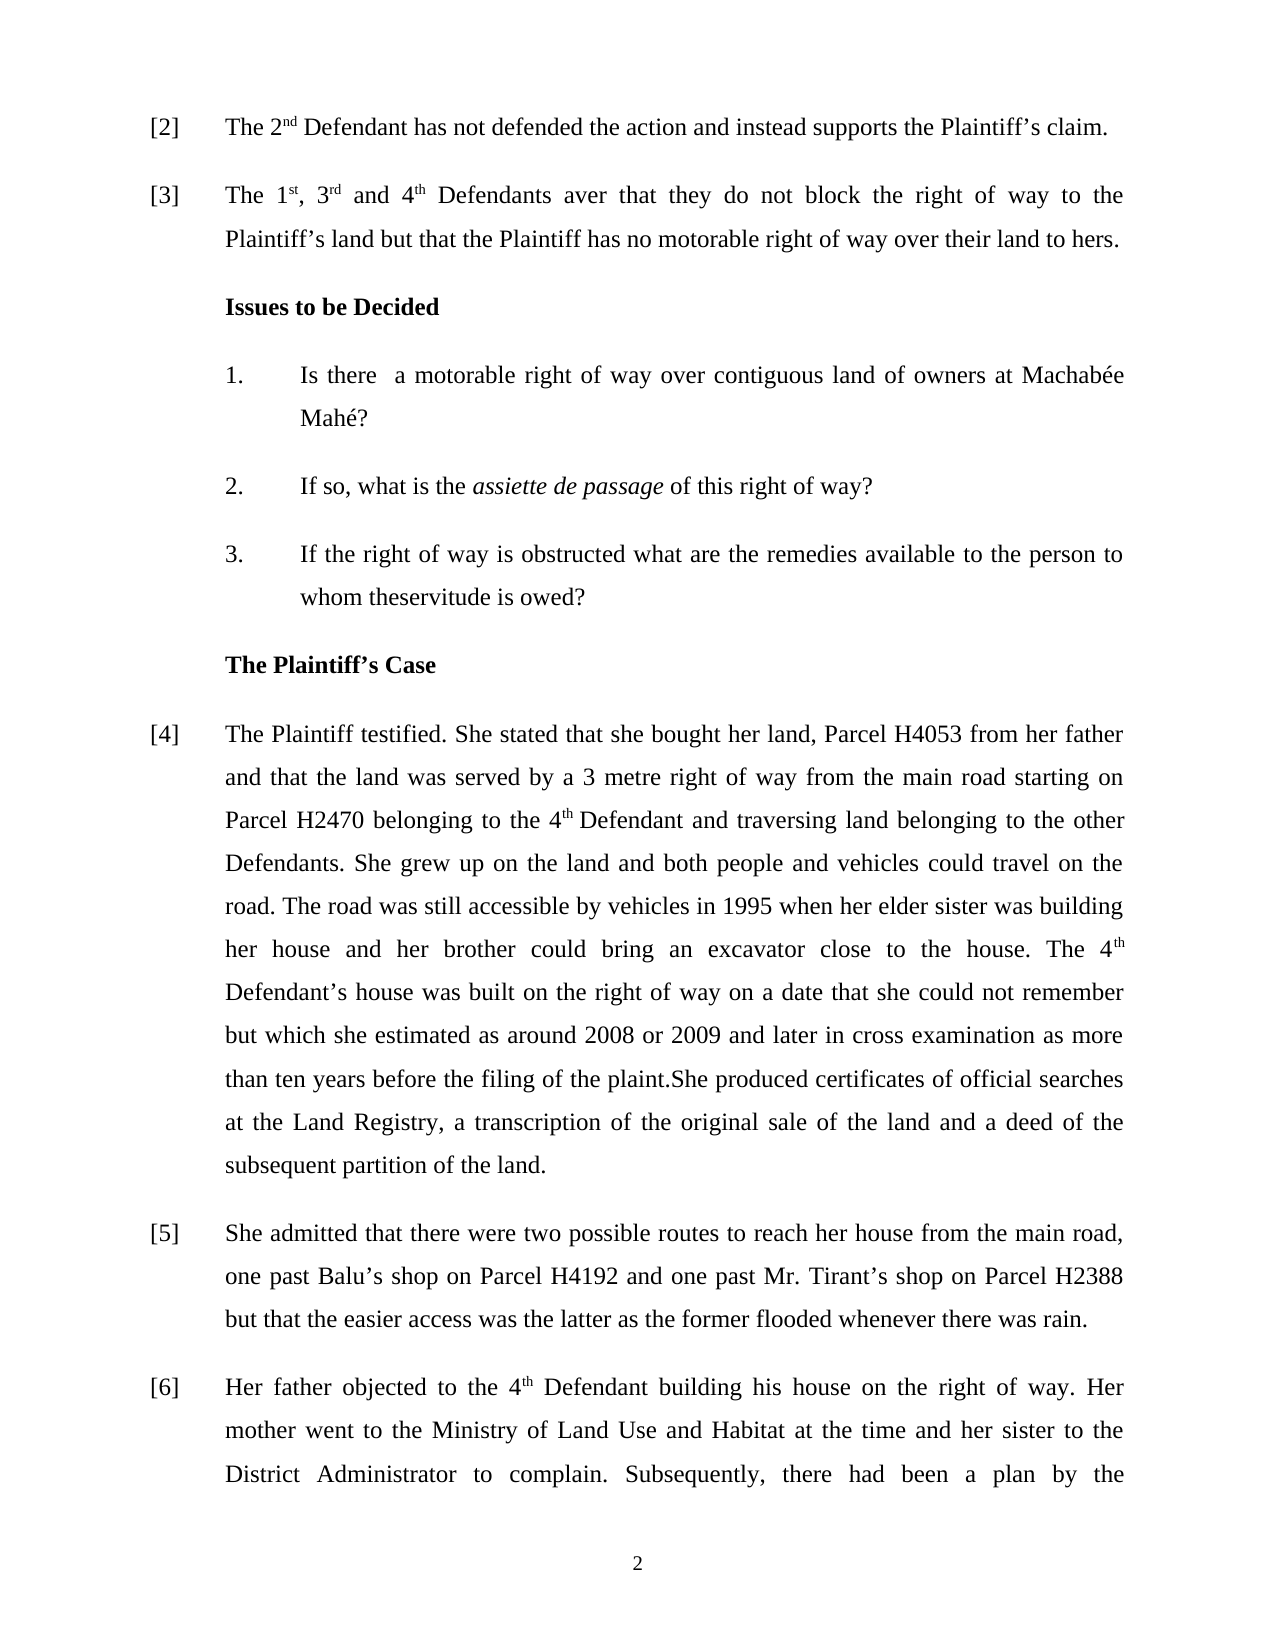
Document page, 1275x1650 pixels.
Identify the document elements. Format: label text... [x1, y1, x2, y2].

list If the right of way is obstructed what are the remedies available to the person to whom theservitude is owed? [225, 539, 1125, 611]
text The Plaintiff testified. She stated that she bought her land, Parcel H4053 from her father and that the land was served by a 3 metre right of way from the main road starting on Parcel H2470 belonging to the 4th Defendant and traversing land belonging to the other Defendants. She grew up on the land and both people and vehicles could travel on the road. The road was still accessible by vehicles in 1995 when her elder sister was building her house and her brother could bring an excavator close to the house. The 4th Defendant’s house was built on the right of way on a date that she could not remember but which she estimated as around 2008 or 2009 and later in cross examination as more than ten years before the filing of the plaint.She produced certificates of official searches at the Land Registry, a transcription of the original sale of the land and a deed of the subsequent partition of the land. [150, 719, 1125, 1179]
list Issues to be Decided [150, 292, 1125, 321]
list If so, what is the assiette de passage of this right of way? [225, 471, 1125, 500]
text She admitted that there were two possible routes to reach her house from the main road, one past Balu’s shop on Parcel H4192 and one past Mr. Tirant’s shop on Parcel H2388 but that the easier access was the latter as the former flooded whenever there was rain. [150, 1218, 1125, 1333]
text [150, 1372, 1125, 1487]
text The 2nd Defendant has not defended the action and instead supports the Plaintiff’s claim. [150, 112, 1125, 141]
text The 1st, 3rd and 4th Defendants aver that they do not block the right of way to the Plaintiff’s land but that the Plaintiff has no motorable right of way over their land to hers. [150, 181, 1125, 252]
list Is there a motorable right of way over contiguous land of owners at Machabée Mahé? [225, 360, 1125, 432]
list The Plaintiff’s Case [150, 651, 1125, 679]
